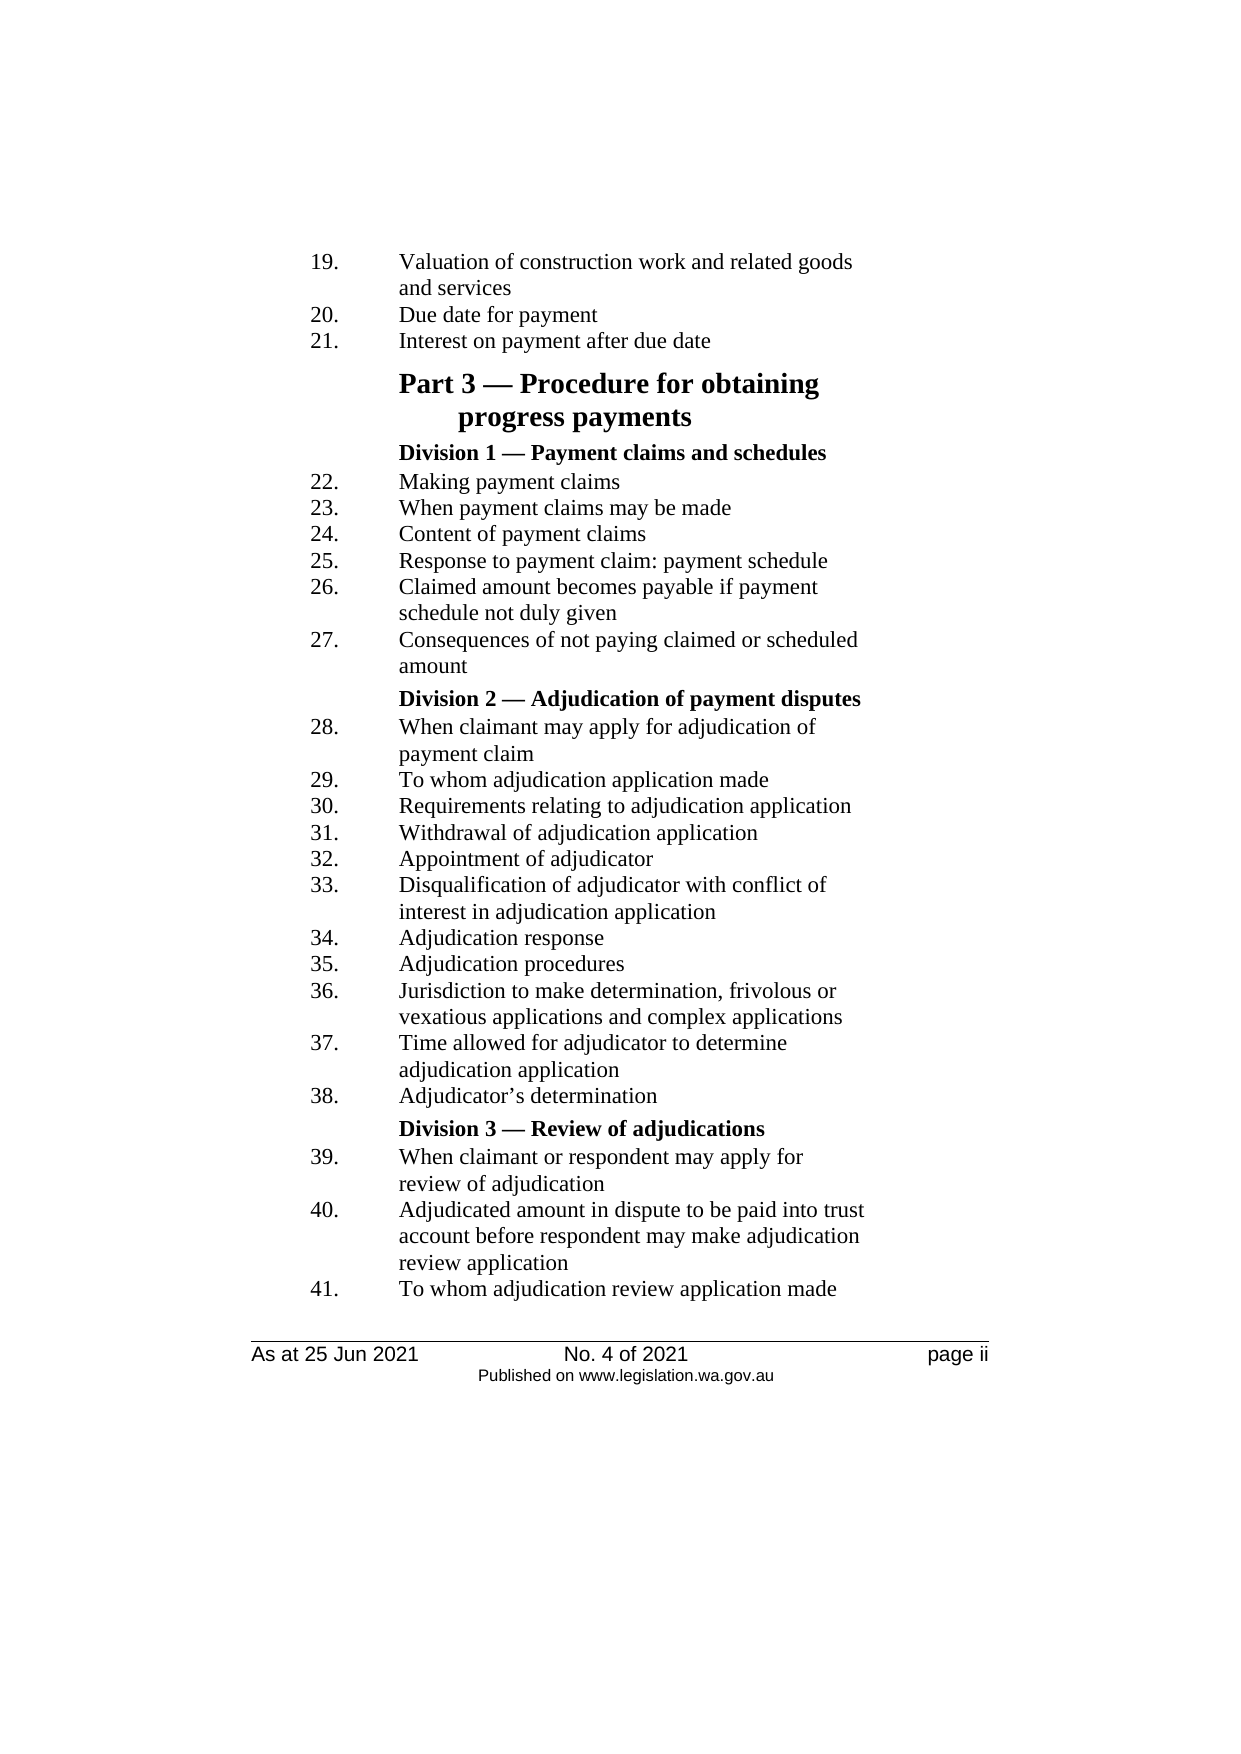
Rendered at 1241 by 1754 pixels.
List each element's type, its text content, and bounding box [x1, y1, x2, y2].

text 37. Time allowed for adjudicator to determine adjudication application 41 [310, 1029, 871, 1082]
text Division 1 — Payment claims and schedules [399, 439, 871, 466]
text 32. Appointment of adjudicator 35 [310, 845, 871, 871]
text Division 2 — Adjudication of payment disputes [399, 685, 871, 711]
text 40. Adjudicated amount in dispute to be paid into trust account before respondent may make adjudication review application 46 [310, 1196, 871, 1275]
text 31. Withdrawal of adjudication application 35 [310, 819, 871, 845]
text 24. Content of payment claims 28 [310, 520, 871, 547]
text 35. Adjudication procedures 39 [310, 950, 871, 977]
text 30. Requirements relating to adjudication application 34 [310, 792, 871, 819]
text 36. Jurisdiction to make determination, frivolous or vexatious applications and complex applications 40 [310, 977, 871, 1029]
text 39. When claimant or respondent may apply for review of adjudication 45 [310, 1143, 871, 1196]
text 23. When payment claims may be made 26 [310, 494, 871, 520]
text 41. To whom adjudication review application made 47 [310, 1275, 871, 1301]
text 29. To whom adjudication application made 34 [310, 766, 871, 792]
text 19. Valuation of construction work and related goods and services 23 [310, 248, 871, 301]
text Part 3 — Procedure for obtaining progress payments [399, 366, 871, 433]
text 22. Making payment claims 26 [310, 468, 871, 494]
text 25. Response to payment claim: payment schedule 29 [310, 547, 871, 573]
text Division 3 — Review of adjudications [399, 1115, 871, 1141]
text 38. Adjudicator’s determination 42 [310, 1082, 871, 1108]
text 26. Claimed amount becomes payable if payment schedule not duly given 30 [310, 573, 871, 626]
text 28. When claimant may apply for adjudication of payment claim 33 [310, 713, 871, 766]
text 21. Interest on payment after due date 25 [310, 327, 871, 353]
text 27. Consequences of not paying claimed or scheduled amount 31 [310, 626, 871, 678]
text 33. Disqualification of adjudicator with conflict of interest in adjudication application 37 [310, 871, 871, 924]
text 20. Due date for payment 24 [310, 301, 871, 327]
text 34. Adjudication response 38 [310, 924, 871, 950]
